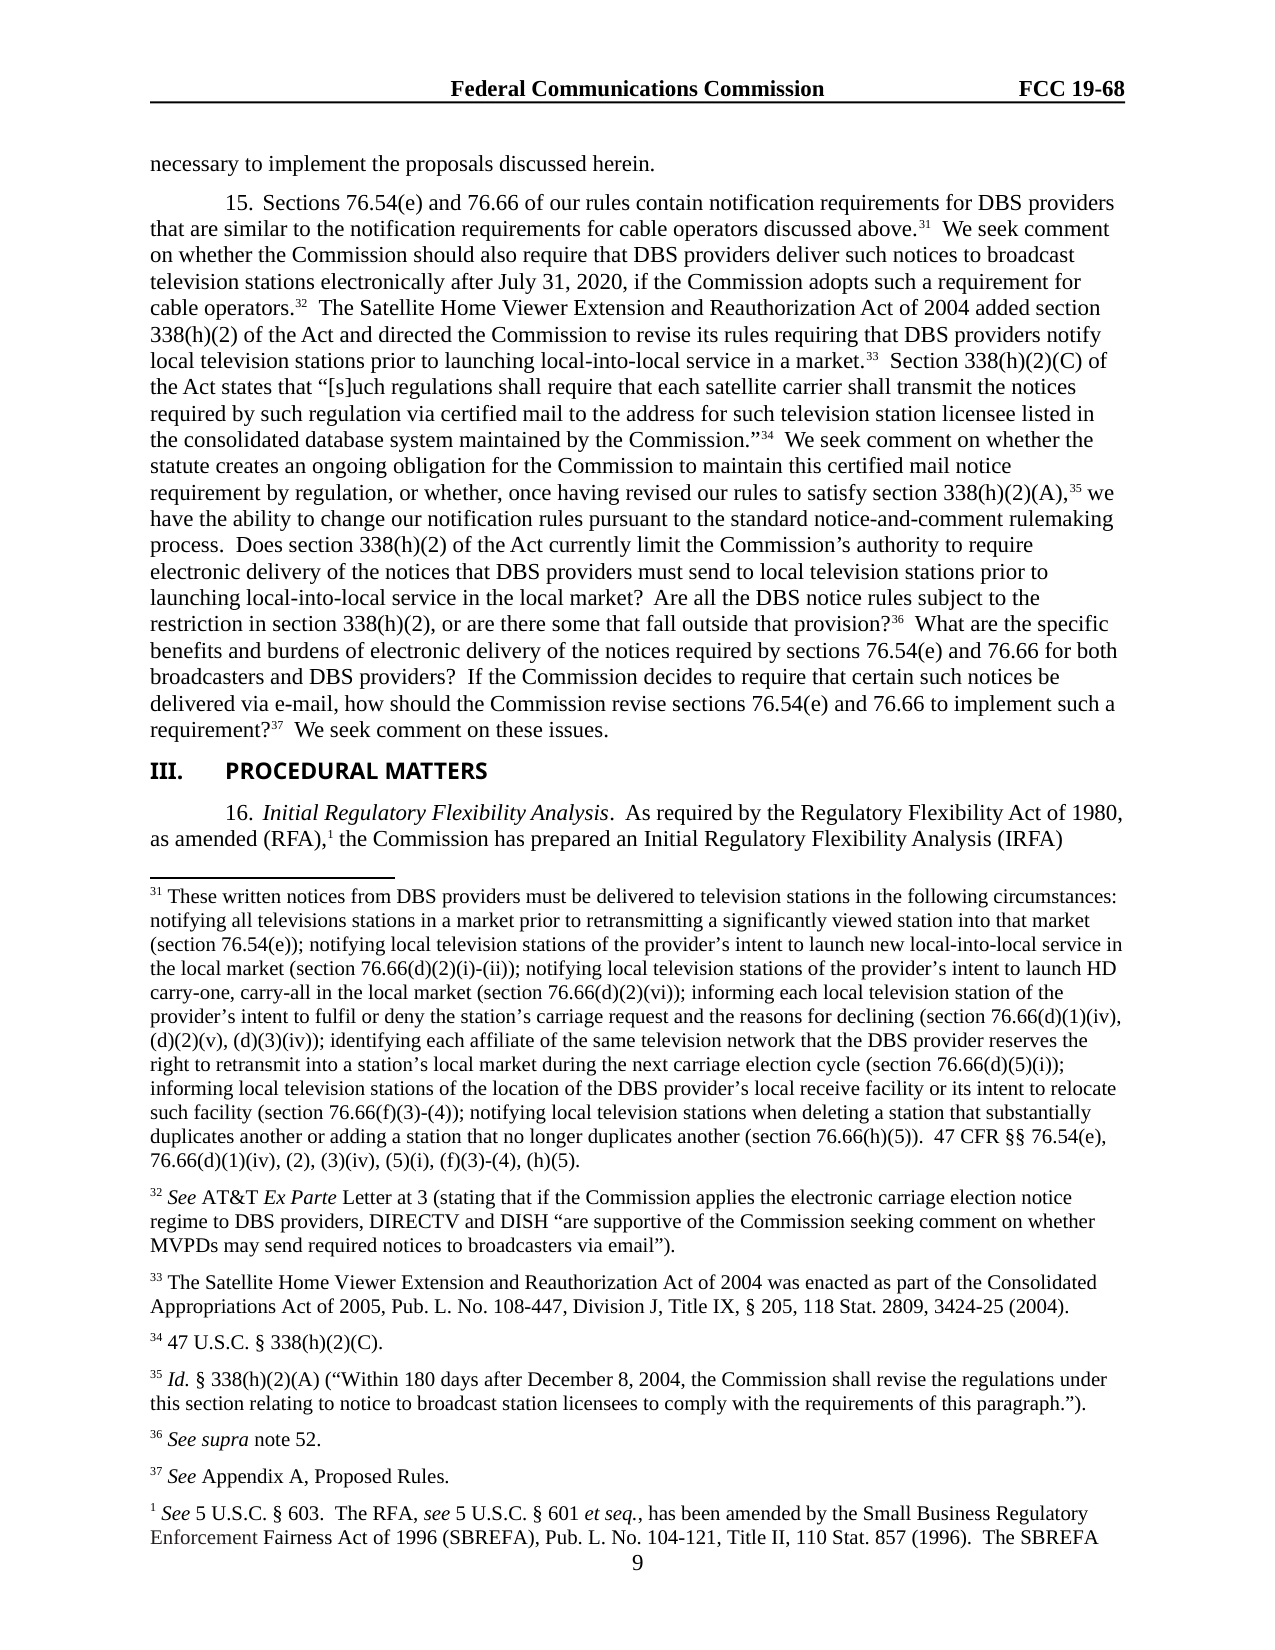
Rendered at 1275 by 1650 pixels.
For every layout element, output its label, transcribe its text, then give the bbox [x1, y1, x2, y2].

text Sections 76.54(e) and 76.66 of our rules contain notification requirements for DBS providers that are similar to the notification requirements for cable operators discussed above. We seek comment on whether the Commission should also require that DBS providers deliver such notices to broadcast television stations electronically after July 31, 2020, if the Commission adopts such a requirement for cable operators. The Satellite Home Viewer Extension and Reauthorization Act of 2004 added section 338(h)(2) of the Act and directed the Commission to revise its rules requiring that DBS providers notify local television stations prior to launching local-into-local service in a market. Section 338(h)(2)(C) of the Act states that “[s]uch regulations shall require that each satellite carrier shall transmit the notices required by such regulation via certified mail to the address for such television station licensee listed in the consolidated database system maintained by the Commission.” We seek comment on whether the statute creates an ongoing obligation for the Commission to maintain this certified mail notice requirement by regulation, or whether, once having revised our rules to satisfy section 338(h)(2)(A), we have the ability to change our notification rules pursuant to the standard notice-and-comment rulemaking process. Does section 338(h)(2) of the Act currently limit the Commission’s authority to require electronic delivery of the notices that DBS providers must send to local television stations prior to launching local-into-local service in the local market? Are all the DBS notice rules subject to the restriction in section 338(h)(2), or are there some that fall outside that provision? What are the specific benefits and burdens of electronic delivery of the notices required by sections 76.54(e) and 76.66 for both broadcasters and DBS providers? If the Commission decides to require that certain such notices be delivered via e-mail, how should the Commission revise sections 76.54(e) and 76.66 to implement such a requirement? We seek comment on these issues. [150, 189, 1125, 742]
text Initial Regulatory Flexibility Analysis. As required by the Regulatory Flexibility Act of 1980, as amended (RFA), the Commission has prepared an Initial Regulatory Flexibility Analysis (IRFA) relating to this NPRM. The IRFA is set forth in Appendix B. [150, 798, 1125, 851]
subtitle procedural matters [150, 755, 1125, 786]
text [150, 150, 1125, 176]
